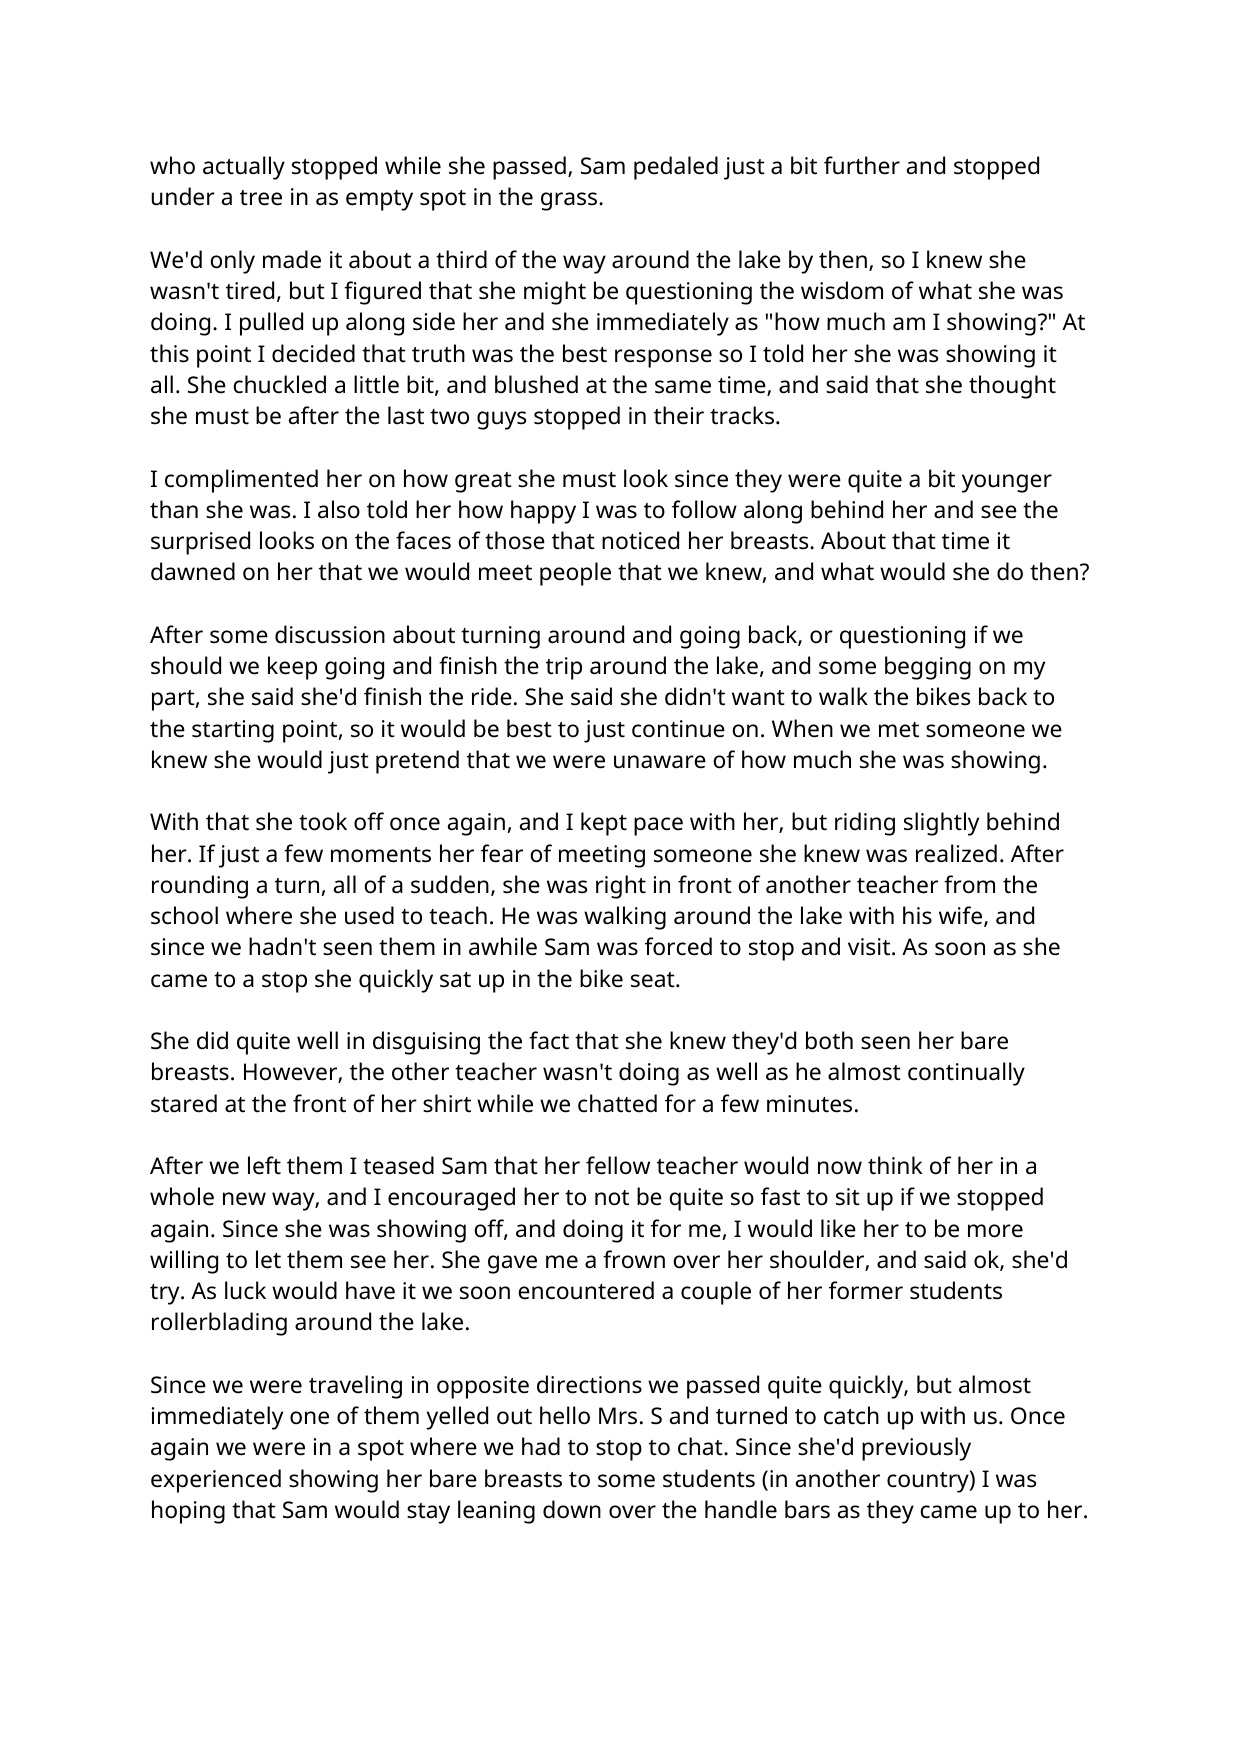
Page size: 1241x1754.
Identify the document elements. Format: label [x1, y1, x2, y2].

text [150, 150, 1090, 1587]
